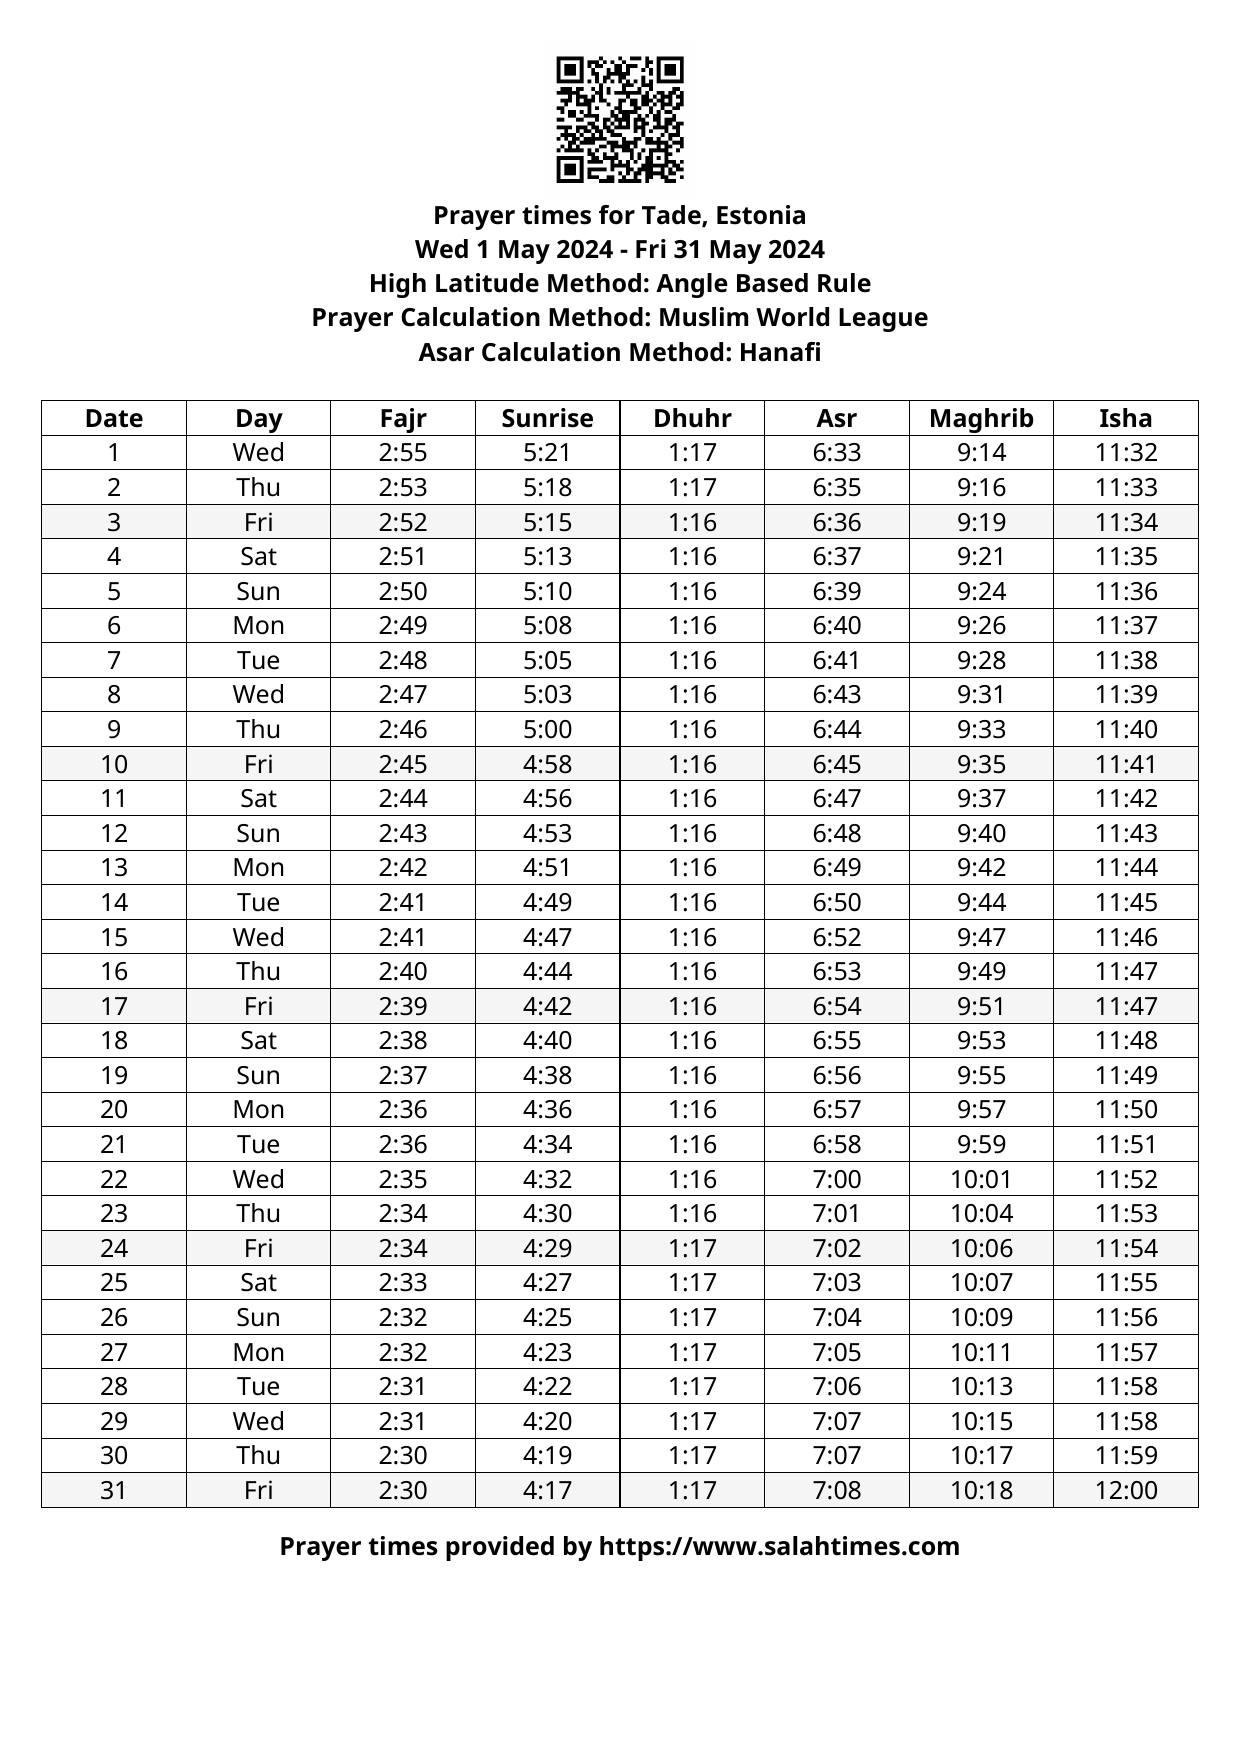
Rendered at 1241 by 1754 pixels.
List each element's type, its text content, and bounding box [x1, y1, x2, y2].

table_cell 1:17 [621, 1369, 764, 1403]
table_cell 10:07 [910, 1266, 1053, 1299]
table_cell 6:36 [765, 505, 909, 538]
table_cell 15 [42, 920, 186, 953]
table_cell 1:16 [621, 747, 764, 780]
table_cell 4:25 [476, 1300, 619, 1334]
table_cell 4:20 [476, 1404, 619, 1437]
table_cell 9:49 [910, 954, 1053, 988]
table_cell 5:21 [476, 436, 619, 469]
text Asar Calculation Method: Hanafi [42, 334, 1198, 368]
table_cell 6:43 [765, 678, 909, 711]
table_cell 11:42 [1054, 781, 1198, 815]
table_cell 2:50 [331, 574, 475, 607]
table_cell 1:16 [621, 989, 764, 1022]
table_cell 18 [42, 1024, 186, 1057]
table_cell 11:58 [1054, 1404, 1198, 1437]
table_cell 1:16 [621, 712, 764, 746]
table_cell Wed [187, 1162, 330, 1195]
table_cell 19 [42, 1058, 186, 1092]
table_cell 10:13 [910, 1369, 1053, 1403]
table_cell 9:55 [910, 1058, 1053, 1092]
table_cell 4:22 [476, 1369, 619, 1403]
table_cell 23 [42, 1196, 186, 1230]
table_cell 1:16 [621, 954, 764, 988]
table_cell Tue [187, 643, 330, 677]
table_cell 4:29 [476, 1231, 619, 1264]
table_cell Sat [187, 781, 330, 815]
table_cell Sun [187, 574, 330, 607]
table_cell 9:31 [910, 678, 1053, 711]
table_cell 20 [42, 1093, 186, 1126]
table_cell 1:16 [621, 781, 764, 815]
table_cell 9:40 [910, 816, 1053, 849]
table_cell 4:49 [476, 885, 619, 919]
table_cell 1:17 [621, 1439, 764, 1472]
table_cell 10 [42, 747, 186, 780]
text Prayer times provided by https://www.salahtimes.com [42, 1528, 1198, 1563]
table_cell 6:41 [765, 643, 909, 677]
table_cell 10:11 [910, 1335, 1053, 1368]
table_cell Thu [187, 1439, 330, 1472]
table_header Dhuhr [621, 401, 764, 434]
table_header Date [42, 401, 186, 434]
table_cell 2:31 [331, 1369, 475, 1403]
table_cell 11:50 [1054, 1093, 1198, 1126]
table_cell 6:49 [765, 851, 909, 884]
table_cell 7:06 [765, 1369, 909, 1403]
table_cell 4:51 [476, 851, 619, 884]
table_cell 2:52 [331, 505, 475, 538]
table_cell Fri [187, 505, 330, 538]
table_cell 9:44 [910, 885, 1053, 919]
table_cell 2:43 [331, 816, 475, 849]
table_cell 11:58 [1054, 1369, 1198, 1403]
table_cell Sat [187, 1024, 330, 1057]
table_cell 1:16 [621, 920, 764, 953]
table_cell 16 [42, 954, 186, 988]
table_cell 11:59 [1054, 1439, 1198, 1472]
table_cell Sat [187, 1266, 330, 1299]
table_cell 4:17 [476, 1473, 619, 1507]
table_cell 4 [42, 539, 186, 573]
table_cell 7:08 [765, 1473, 909, 1507]
table_header Isha [1054, 401, 1198, 434]
table_cell 1:16 [621, 1093, 764, 1126]
table_cell 9:28 [910, 643, 1053, 677]
table_cell 30 [42, 1439, 186, 1472]
table_cell 4:56 [476, 781, 619, 815]
table_cell 27 [42, 1335, 186, 1368]
table_cell 11:55 [1054, 1266, 1198, 1299]
table_cell 7:02 [765, 1231, 909, 1264]
table_cell 2:55 [331, 436, 475, 469]
table_cell 2:39 [331, 989, 475, 1022]
table_cell 9:37 [910, 781, 1053, 815]
table_cell 10:17 [910, 1439, 1053, 1472]
table_cell 9:59 [910, 1127, 1053, 1161]
table_cell 6:52 [765, 920, 909, 953]
table_cell 2:31 [331, 1404, 475, 1437]
table_header Asr [765, 401, 909, 434]
table_cell 11:47 [1054, 954, 1198, 988]
table_cell 7:07 [765, 1404, 909, 1437]
table_cell 4:19 [476, 1439, 619, 1472]
table_cell 10:18 [910, 1473, 1053, 1507]
table_cell 4:53 [476, 816, 619, 849]
table_cell 6:56 [765, 1058, 909, 1092]
table_cell Sun [187, 1058, 330, 1092]
table_cell Fri [187, 1231, 330, 1264]
table_cell Sat [187, 539, 330, 573]
table_cell 24 [42, 1231, 186, 1264]
table_cell 11:40 [1054, 712, 1198, 746]
table_cell 1:16 [621, 1162, 764, 1195]
table_cell 2:44 [331, 781, 475, 815]
table_cell 1:16 [621, 816, 764, 849]
table_cell 4:44 [476, 954, 619, 988]
table_cell 28 [42, 1369, 186, 1403]
table_cell 1:17 [621, 436, 764, 469]
table_cell 25 [42, 1266, 186, 1299]
table_cell 1:16 [621, 885, 764, 919]
table_cell 11:38 [1054, 643, 1198, 677]
table_header Day [187, 401, 330, 434]
table_cell 9:26 [910, 609, 1053, 642]
table_cell 2:53 [331, 470, 475, 504]
table_cell 5:15 [476, 505, 619, 538]
table_cell 11:53 [1054, 1196, 1198, 1230]
table_cell 1:16 [621, 643, 764, 677]
table_cell Wed [187, 678, 330, 711]
table_cell 2:35 [331, 1162, 475, 1195]
table_cell 5:13 [476, 539, 619, 573]
table_cell 7 [42, 643, 186, 677]
table_cell 31 [42, 1473, 186, 1507]
table_cell 1:16 [621, 1024, 764, 1057]
table_cell 9:42 [910, 851, 1053, 884]
table_cell 9:21 [910, 539, 1053, 573]
table_cell 2:30 [331, 1473, 475, 1507]
table_cell 9:24 [910, 574, 1053, 607]
table_cell 26 [42, 1300, 186, 1334]
table_cell 2:47 [331, 678, 475, 711]
table_cell Thu [187, 1196, 330, 1230]
table_cell Fri [187, 747, 330, 780]
table_cell Wed [187, 920, 330, 953]
table_cell Thu [187, 470, 330, 504]
table_cell 8 [42, 678, 186, 711]
table_cell 6:45 [765, 747, 909, 780]
table_header Fajr [331, 401, 475, 434]
table_cell 2:49 [331, 609, 475, 642]
table_cell Fri [187, 1473, 330, 1507]
table_cell 2:38 [331, 1024, 475, 1057]
table_cell 11:44 [1054, 851, 1198, 884]
table_cell Wed [187, 1404, 330, 1437]
table_cell 21 [42, 1127, 186, 1161]
table_cell 1:17 [621, 1473, 764, 1507]
table_cell 6:53 [765, 954, 909, 988]
table_cell 9 [42, 712, 186, 746]
table_cell 2 [42, 470, 186, 504]
table_cell 1:16 [621, 609, 764, 642]
table_cell 4:34 [476, 1127, 619, 1161]
table_cell 9:53 [910, 1024, 1053, 1057]
table_cell 6:54 [765, 989, 909, 1022]
table_cell 9:19 [910, 505, 1053, 538]
table_cell 1:17 [621, 470, 764, 504]
table_cell 6:57 [765, 1093, 909, 1126]
table_cell 6:47 [765, 781, 909, 815]
table_cell 11:37 [1054, 609, 1198, 642]
table_cell 7:04 [765, 1300, 909, 1334]
table_cell 5:08 [476, 609, 619, 642]
table_cell 11:57 [1054, 1335, 1198, 1368]
text Prayer Calculation Method: Muslim World League [42, 300, 1198, 334]
table_cell 4:32 [476, 1162, 619, 1195]
table_cell 5:03 [476, 678, 619, 711]
table_cell 1:16 [621, 1127, 764, 1161]
table_cell 2:32 [331, 1335, 475, 1368]
table_cell 2:36 [331, 1093, 475, 1126]
table_cell 1:17 [621, 1335, 764, 1368]
table_cell 10:01 [910, 1162, 1053, 1195]
table_cell Fri [187, 989, 330, 1022]
table_cell 1 [42, 436, 186, 469]
table_cell 4:38 [476, 1058, 619, 1092]
table_cell Sun [187, 1300, 330, 1334]
table_cell 11:32 [1054, 436, 1198, 469]
table_cell 11:54 [1054, 1231, 1198, 1264]
table_cell 2:42 [331, 851, 475, 884]
table_cell 11:34 [1054, 505, 1198, 538]
table_header Maghrib [910, 401, 1053, 434]
table_cell Mon [187, 1335, 330, 1368]
table_cell 5:10 [476, 574, 619, 607]
table_cell 2:33 [331, 1266, 475, 1299]
table_cell 6:50 [765, 885, 909, 919]
table_cell Thu [187, 712, 330, 746]
table_cell 11:47 [1054, 989, 1198, 1022]
table_cell 7:05 [765, 1335, 909, 1368]
table_cell 4:23 [476, 1335, 619, 1368]
table_cell 9:16 [910, 470, 1053, 504]
table_cell 6:39 [765, 574, 909, 607]
table_cell 1:16 [621, 678, 764, 711]
table_cell 2:41 [331, 885, 475, 919]
table_cell 2:36 [331, 1127, 475, 1161]
table_cell 11:41 [1054, 747, 1198, 780]
table_cell 1:16 [621, 1058, 764, 1092]
table_cell 1:16 [621, 851, 764, 884]
table_cell 2:41 [331, 920, 475, 953]
table_cell 14 [42, 885, 186, 919]
table_cell 2:46 [331, 712, 475, 746]
table_cell 10:06 [910, 1231, 1053, 1264]
table_cell 6:33 [765, 436, 909, 469]
table_cell 9:35 [910, 747, 1053, 780]
table_cell 2:34 [331, 1196, 475, 1230]
table_cell 17 [42, 989, 186, 1022]
table_cell 6:44 [765, 712, 909, 746]
table_cell 7:00 [765, 1162, 909, 1195]
table_cell 12 [42, 816, 186, 849]
table_cell 4:30 [476, 1196, 619, 1230]
table_cell 2:37 [331, 1058, 475, 1092]
table_cell 11:43 [1054, 816, 1198, 849]
table_cell 4:42 [476, 989, 619, 1022]
table_cell 9:51 [910, 989, 1053, 1022]
table_cell 11:52 [1054, 1162, 1198, 1195]
table_cell 2:30 [331, 1439, 475, 1472]
table_cell 2:32 [331, 1300, 475, 1334]
table_cell 9:14 [910, 436, 1053, 469]
table_cell 13 [42, 851, 186, 884]
table_cell 10:15 [910, 1404, 1053, 1437]
table_cell 4:27 [476, 1266, 619, 1299]
table_cell 1:16 [621, 505, 764, 538]
table_cell 22 [42, 1162, 186, 1195]
table_cell 10:09 [910, 1300, 1053, 1334]
table_cell 11:39 [1054, 678, 1198, 711]
table_cell 7:01 [765, 1196, 909, 1230]
table_cell 2:48 [331, 643, 475, 677]
table_cell 9:47 [910, 920, 1053, 953]
table_cell 11:51 [1054, 1127, 1198, 1161]
table_cell 6:35 [765, 470, 909, 504]
table_cell 7:07 [765, 1439, 909, 1472]
table_cell 5:00 [476, 712, 619, 746]
table_cell Mon [187, 1093, 330, 1126]
table_cell 4:36 [476, 1093, 619, 1126]
table_cell Tue [187, 1369, 330, 1403]
table_cell Mon [187, 851, 330, 884]
table_cell 6:55 [765, 1024, 909, 1057]
table_cell 2:40 [331, 954, 475, 988]
table_cell 6:37 [765, 539, 909, 573]
table_cell 9:33 [910, 712, 1053, 746]
table_cell 1:16 [621, 539, 764, 573]
table_cell 12:00 [1054, 1473, 1198, 1507]
table_cell Mon [187, 609, 330, 642]
table_cell 1:17 [621, 1266, 764, 1299]
table_cell 2:51 [331, 539, 475, 573]
table_cell 4:47 [476, 920, 619, 953]
table_cell 1:17 [621, 1300, 764, 1334]
table_cell 6 [42, 609, 186, 642]
table_cell 1:16 [621, 1196, 764, 1230]
table_cell Sun [187, 816, 330, 849]
text Wed 1 May 2024 - Fri 31 May 2024 [42, 232, 1198, 266]
table_cell 11:45 [1054, 885, 1198, 919]
table_cell 11:33 [1054, 470, 1198, 504]
table_cell 11:46 [1054, 920, 1198, 953]
text High Latitude Method: Angle Based Rule [42, 266, 1198, 300]
table_cell 2:45 [331, 747, 475, 780]
table_cell 6:40 [765, 609, 909, 642]
table_cell 7:03 [765, 1266, 909, 1299]
text Prayer times for Tade, Estonia [42, 198, 1198, 232]
table_cell 6:58 [765, 1127, 909, 1161]
table_cell 2:34 [331, 1231, 475, 1264]
table_cell 4:58 [476, 747, 619, 780]
table_cell 5:18 [476, 470, 619, 504]
table_cell 1:17 [621, 1404, 764, 1437]
table_cell Tue [187, 1127, 330, 1161]
table_cell 9:57 [910, 1093, 1053, 1126]
table_cell Wed [187, 436, 330, 469]
table_cell 11:35 [1054, 539, 1198, 573]
table_header Sunrise [476, 401, 619, 434]
table_cell 11:48 [1054, 1024, 1198, 1057]
table_cell Thu [187, 954, 330, 988]
table_cell 1:17 [621, 1231, 764, 1264]
table_cell 29 [42, 1404, 186, 1437]
table_cell 10:04 [910, 1196, 1053, 1230]
table_cell 5 [42, 574, 186, 607]
table_cell 3 [42, 505, 186, 538]
table_cell 5:05 [476, 643, 619, 677]
table_cell Tue [187, 885, 330, 919]
picture [542, 41, 699, 198]
table_cell 11:56 [1054, 1300, 1198, 1334]
table_cell 11:49 [1054, 1058, 1198, 1092]
table_cell 11:36 [1054, 574, 1198, 607]
table_cell 11 [42, 781, 186, 815]
table_cell 1:16 [621, 574, 764, 607]
table_cell 4:40 [476, 1024, 619, 1057]
table_cell 6:48 [765, 816, 909, 849]
